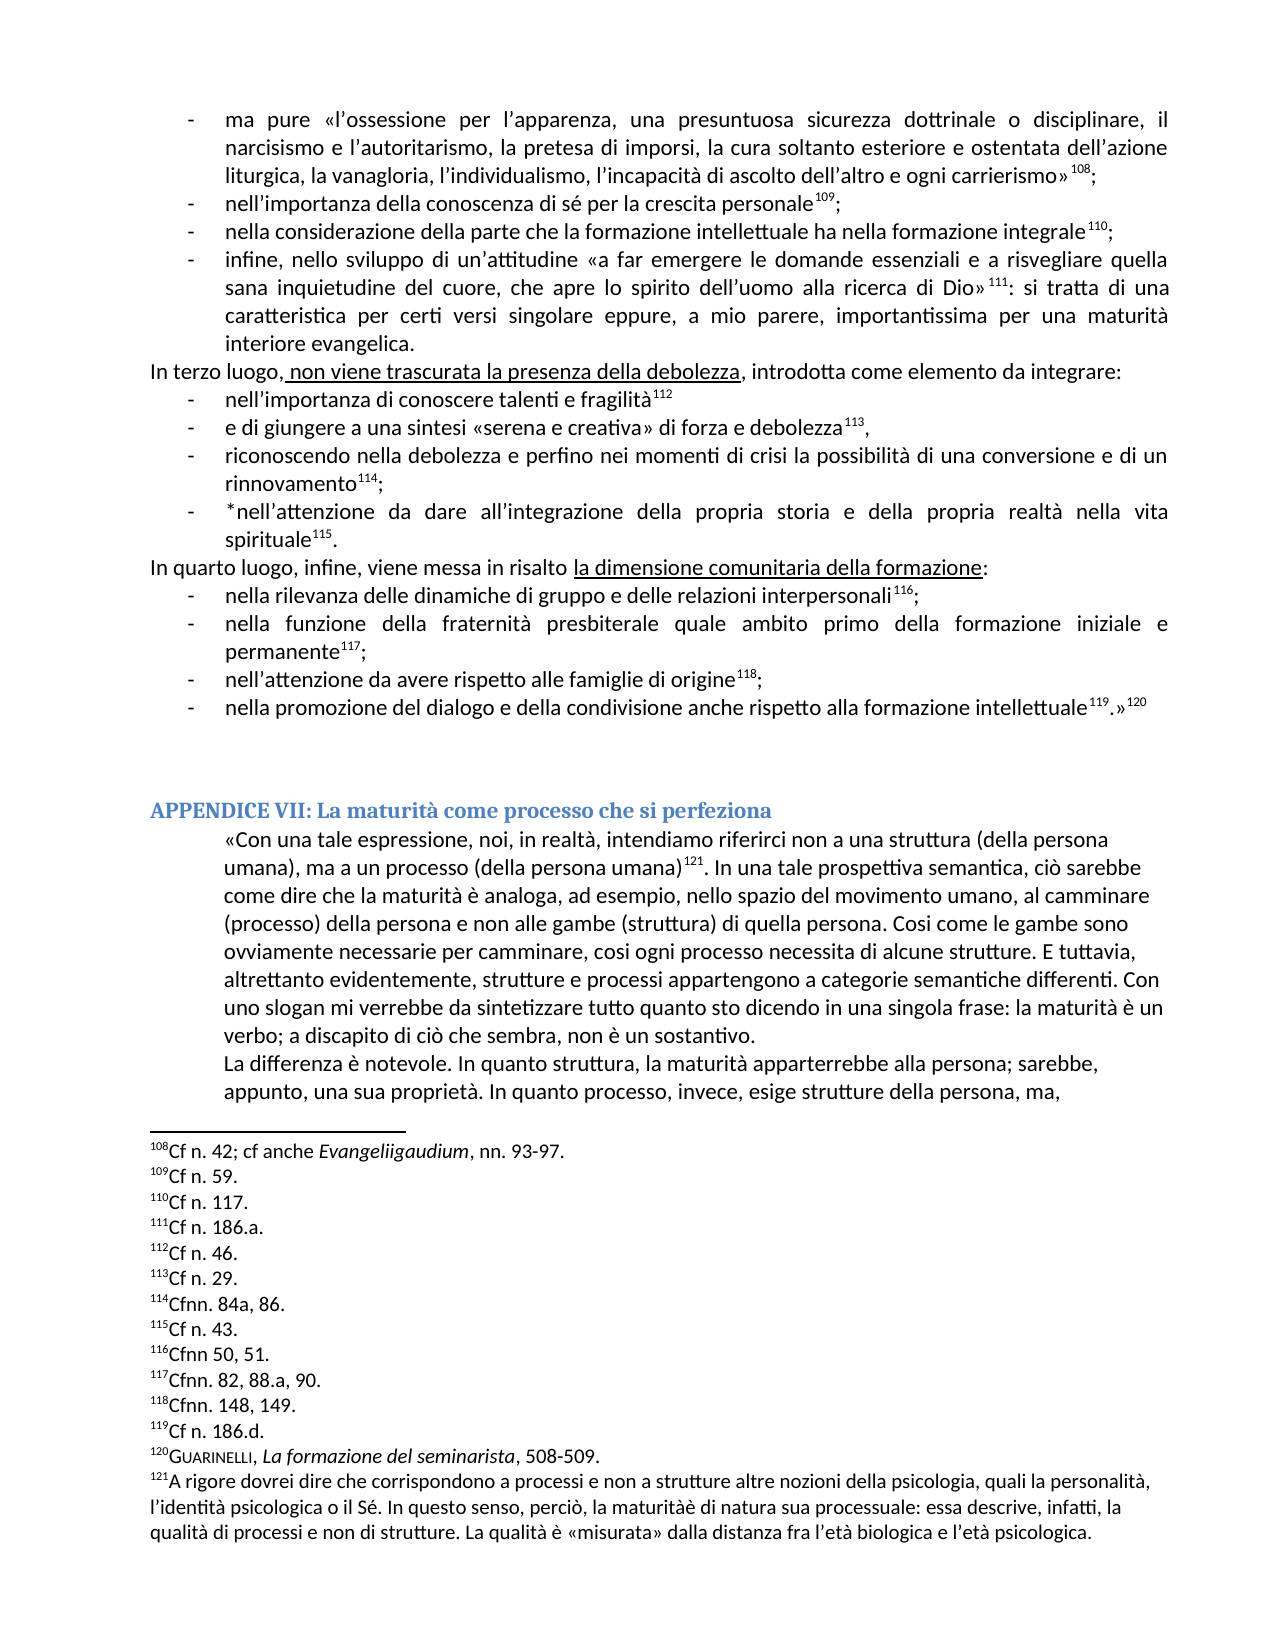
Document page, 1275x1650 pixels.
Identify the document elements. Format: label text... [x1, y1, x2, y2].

list *nell’attenzione da dare all’integrazione della propria storia e della propria realtà nella vita spirituale. [187, 497, 1170, 553]
text La differenza è notevole. In quanto struttura, la maturità apparterrebbe alla persona; sarebbe, appunto, una sua proprietà. In quanto processo, invece, esige strutture della persona, ma, dinamicamente, costantemente in atto, attivata (o disattivata, o favorita, oppure ostacolata) dalle condizioni ambientali, ultimamente interpersonali, in cui quella persona si trova concretamente a vivere. In questo senso, perciò, la maturità non può essere considerata in modo esclusivo una proprietà della persona, mentre lo sono le sue strutture. [224, 1049, 1170, 1105]
list riconoscendo nella debolezza e perfino nei momenti di crisi la possibilità di una conversione e di un rinnovamento; [187, 441, 1170, 497]
text In terzo luogo, non viene trascurata la presenza della debolezza, introdotta come elemento da integrare: [150, 357, 1170, 385]
subtitle APPENDICE VII: La maturità come processo che si perfeziona [150, 798, 1170, 825]
list e di giungere a una sintesi «serena e creativa» di forza e debolezza, [187, 413, 1170, 441]
list nell’importanza della conoscenza di sé per la crescita personale; [187, 189, 1170, 217]
list nella funzione della fraternità presbiterale quale ambito primo della formazione iniziale e permanente; [187, 609, 1170, 665]
list nell’importanza di conoscere talenti e fragilità [187, 385, 1170, 413]
list nella rilevanza delle dinamiche di gruppo e delle relazioni interpersonali; [187, 581, 1170, 609]
text «Con una tale espressione, noi, in realtà, intendiamo riferirci non a una struttura (della persona umana), ma a un processo (della persona umana). In una tale prospettiva semantica, ciò sarebbe come dire che la maturità è analoga, ad esempio, nello spazio del movimento umano, al camminare (processo) della persona e non alle gambe (struttura) di quella persona. Cosi come le gambe sono ovviamente necessarie per camminare, cosi ogni processo necessita di alcune strutture. E tuttavia, altrettanto evidentemente, strutture e processi appartengono a categorie semantiche differenti. Con uno slogan mi verrebbe da sintetizzare tutto quanto sto dicendo in una singola frase: la maturità è un verbo; a discapito di ciò che sembra, non è un sostantivo. [224, 825, 1170, 1049]
text In quarto luogo, infine, viene messa in risalto la dimensione comunitaria della formazione: [150, 553, 1170, 581]
list nella considerazione della parte che la formazione intellettuale ha nella formazione integrale; [187, 217, 1170, 245]
list nell’attenzione da avere rispetto alle famiglie di origine; [187, 665, 1170, 693]
list ma pure «l’ossessione per l’apparenza, una presuntuosa sicurezza dottrinale o disciplinare, il narcisismo e l’autoritarismo, la pretesa di imporsi, la cura soltanto esteriore e ostentata dell’azione liturgica, la vanagloria, l’individualismo, l’incapacità di ascolto dell’altro e ogni carrierismo»; [187, 105, 1170, 189]
list nella promozione del dialogo e della condivisione anche rispetto alla formazione intellettuale.» [187, 693, 1170, 721]
list infine, nello sviluppo di un’attitudine «a far emergere le domande essenziali e a risvegliare quella sana inquietudine del cuore, che apre lo spirito dell’uomo alla ricerca di Dio»: si tratta di una caratteristica per certi versi singolare eppure, a mio parere, importantissima per una maturità interiore evangelica. [187, 245, 1170, 357]
